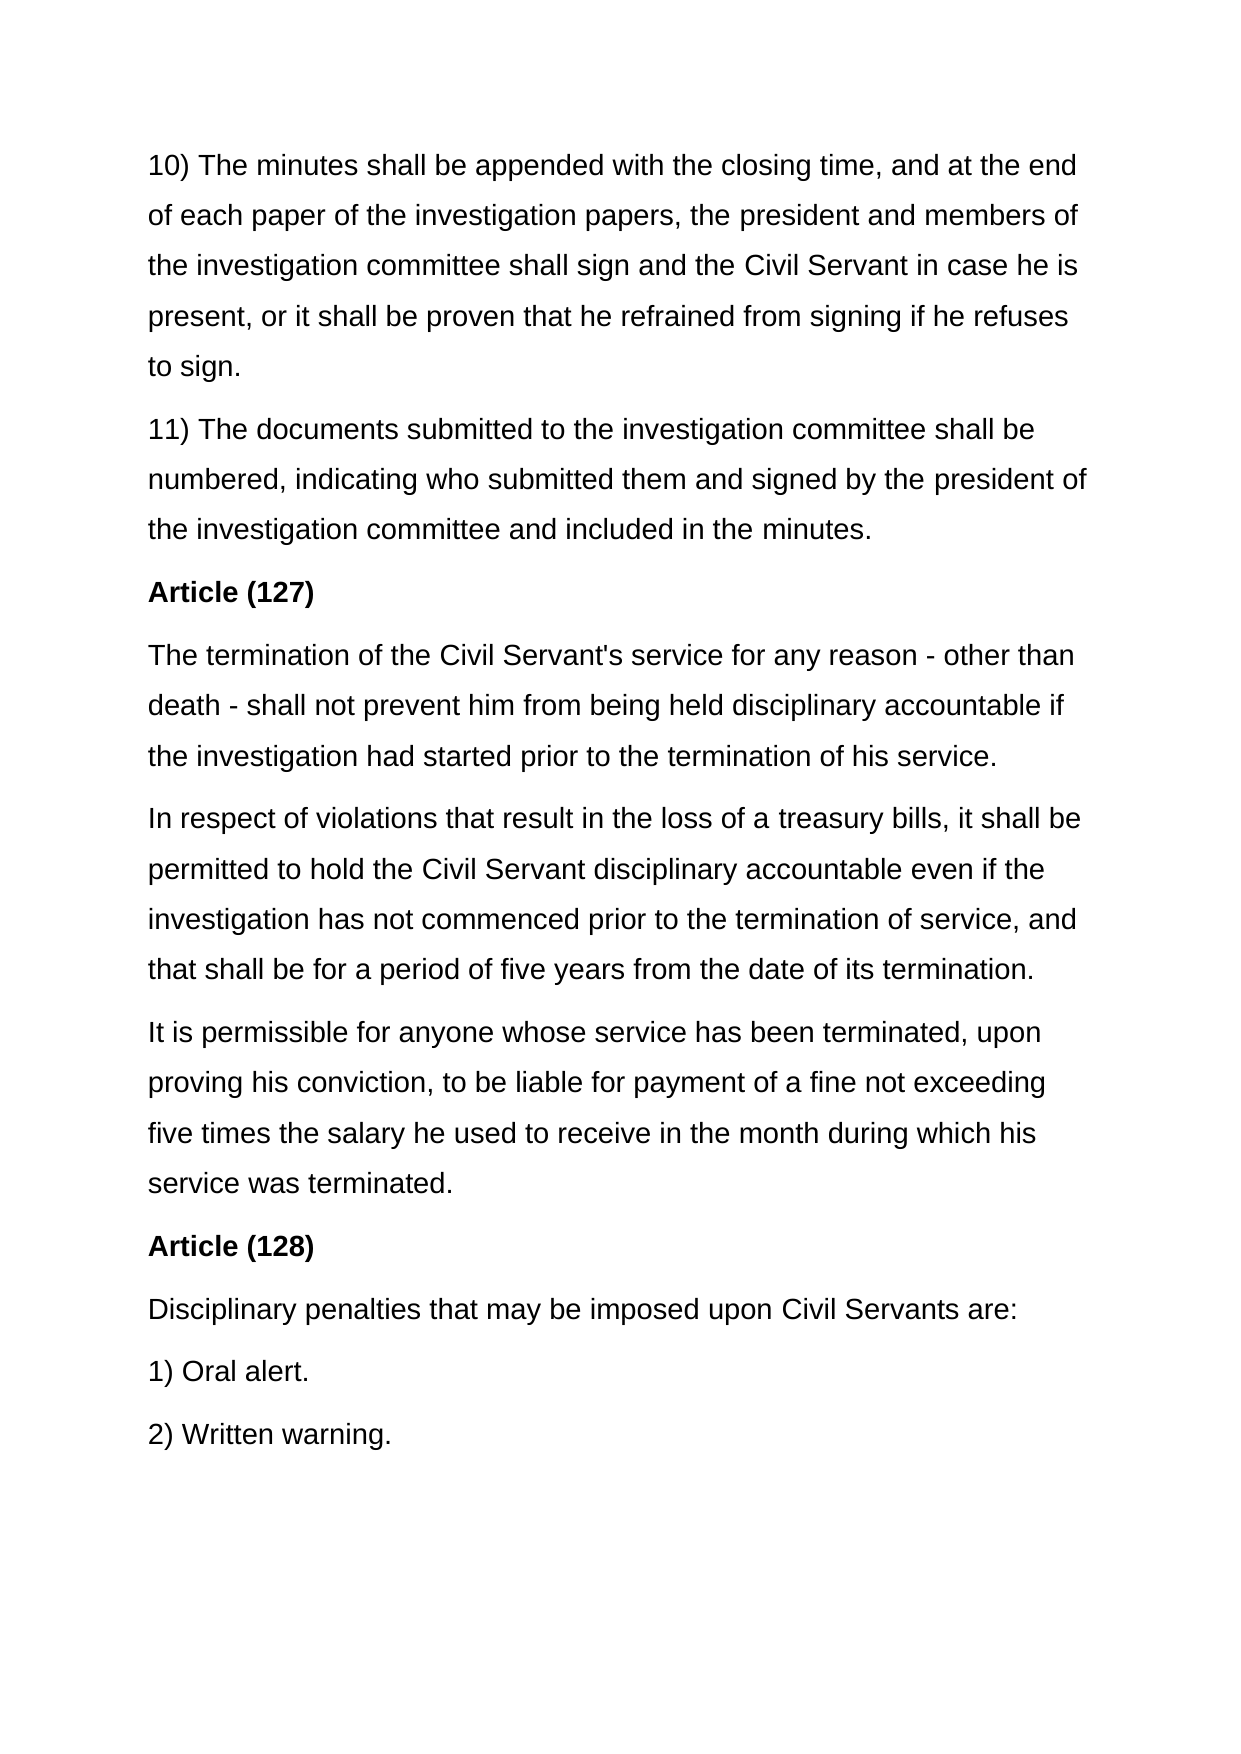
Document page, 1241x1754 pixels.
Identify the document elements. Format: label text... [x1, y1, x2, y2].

text Disciplinary penalties that may be imposed upon Civil Servants are: [148, 1292, 1093, 1325]
text 10) The minutes shall be appended with the closing time, and at the end of each paper of the investigation papers, the president and members of the investigation committee shall sign and the Civil Servant in case he is present, or it shall be proven that he refrained from signing if he refuses to sign. [148, 148, 1093, 382]
text Article (127) [148, 575, 1093, 609]
text 1) Oral alert. [148, 1354, 1093, 1388]
text 11) The documents submitted to the investigation committee shall be numbered, indicating who submitted them and signed by the president of the investigation committee and included in the minutes. [148, 412, 1093, 546]
text It is permissible for anyone whose service has been terminated, upon proving his conviction, to be liable for payment of a fine not exceeding five times the salary he used to receive in the month during which his service was terminated. [148, 1015, 1093, 1199]
text Article (128) [148, 1229, 1093, 1262]
text The termination of the Civil Servant's service for any reason - other than death - shall not prevent him from being held disciplinary accountable if the investigation had started prior to the termination of his service. [148, 638, 1093, 772]
text 2) Written warning. [148, 1417, 1093, 1451]
text In respect of violations that result in the loss of a treasury bills, it shall be permitted to hold the Civil Servant disciplinary accountable even if the investigation has not commenced prior to the termination of service, and that shall be for a period of five years from the date of its termination. [148, 801, 1093, 986]
